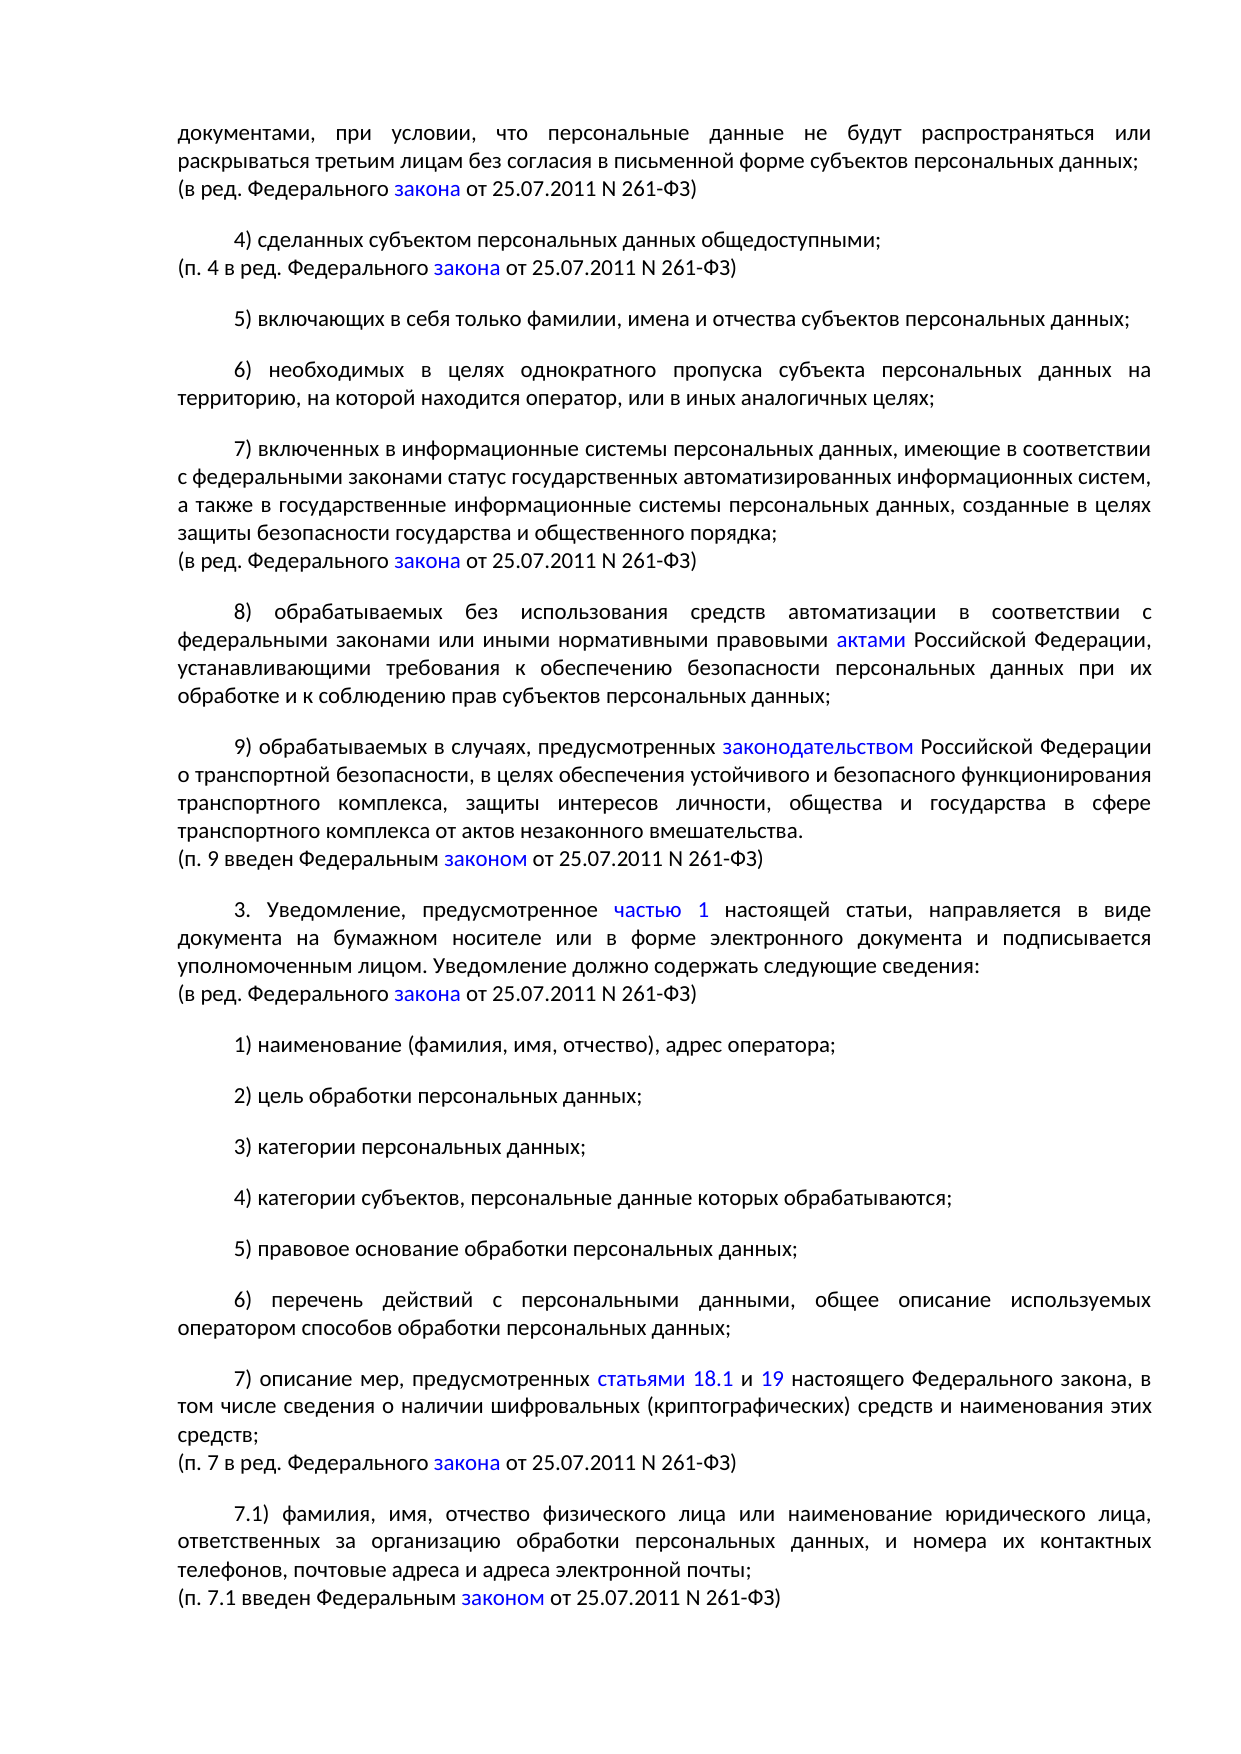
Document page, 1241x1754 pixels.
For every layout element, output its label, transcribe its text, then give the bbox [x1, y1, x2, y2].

text 8) обрабатываемых без использования средств автоматизации в соответствии с федеральными законами или иными нормативными правовыми актами Российской Федерации, устанавливающими требования к обеспечению безопасности персональных данных при их обработке и к соблюдению прав субъектов персональных данных; [177, 597, 1152, 709]
text 6) необходимых в целях однократного пропуска субъекта персональных данных на территорию, на которой находится оператор, или в иных аналогичных целях; [177, 355, 1152, 411]
text 5) включающих в себя только фамилии, имена и отчества субъектов персональных данных; [177, 304, 1152, 332]
text (в ред. Федерального закона от 25.07.2011 N 261-ФЗ) [177, 174, 1152, 202]
text 9) обрабатываемых в случаях, предусмотренных законодательством Российской Федерации о транспортной безопасности, в целях обеспечения устойчивого и безопасного функционирования транспортного комплекса, защиты интересов личности, общества и государства в сфере транспортного комплекса от актов незаконного вмешательства. [177, 732, 1152, 844]
text (п. 7.1 введен Федеральным законом от 25.07.2011 N 261-ФЗ) [177, 1583, 1152, 1611]
text (п. 7 в ред. Федерального закона от 25.07.2011 N 261-ФЗ) [177, 1448, 1152, 1476]
text (п. 4 в ред. Федерального закона от 25.07.2011 N 261-ФЗ) [177, 253, 1152, 281]
text (в ред. Федерального закона от 25.07.2011 N 261-ФЗ) [177, 979, 1152, 1007]
text 5) правовое основание обработки персональных данных; [177, 1234, 1152, 1262]
text 2) цель обработки персональных данных; [177, 1081, 1152, 1109]
text 7) включенных в информационные системы персональных данных, имеющие в соответствии с федеральными законами статус государственных автоматизированных информационных систем, а также в государственные информационные системы персональных данных, созданные в целях защиты безопасности государства и общественного порядка; [177, 434, 1152, 546]
text 4) категории субъектов, персональные данные которых обрабатываются; [177, 1183, 1152, 1211]
text 6) перечень действий с персональными данными, общее описание используемых оператором способов обработки персональных данных; [177, 1285, 1152, 1341]
text 7.1) фамилия, имя, отчество физического лица или наименование юридического лица, ответственных за организацию обработки персональных данных, и номера их контактных телефонов, почтовые адреса и адреса электронной почты; [177, 1499, 1152, 1583]
text (в ред. Федерального закона от 25.07.2011 N 261-ФЗ) [177, 546, 1152, 574]
text 4) сделанных субъектом персональных данных общедоступными; [177, 225, 1152, 253]
text (п. 9 введен Федеральным законом от 25.07.2011 N 261-ФЗ) [177, 844, 1152, 872]
text 7) описание мер, предусмотренных статьями 18.1 и 19 настоящего Федерального закона, в том числе сведения о наличии шифровальных (криптографических) средств и наименования этих средств; [177, 1364, 1152, 1448]
text 3. Уведомление, предусмотренное частью 1 настоящей статьи, направляется в виде документа на бумажном носителе или в форме электронного документа и подписывается уполномоченным лицом. Уведомление должно содержать следующие сведения: [177, 895, 1152, 979]
text 1) наименование (фамилия, имя, отчество), адрес оператора; [177, 1030, 1152, 1058]
text 3) категории персональных данных; [177, 1132, 1152, 1160]
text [177, 118, 1152, 174]
